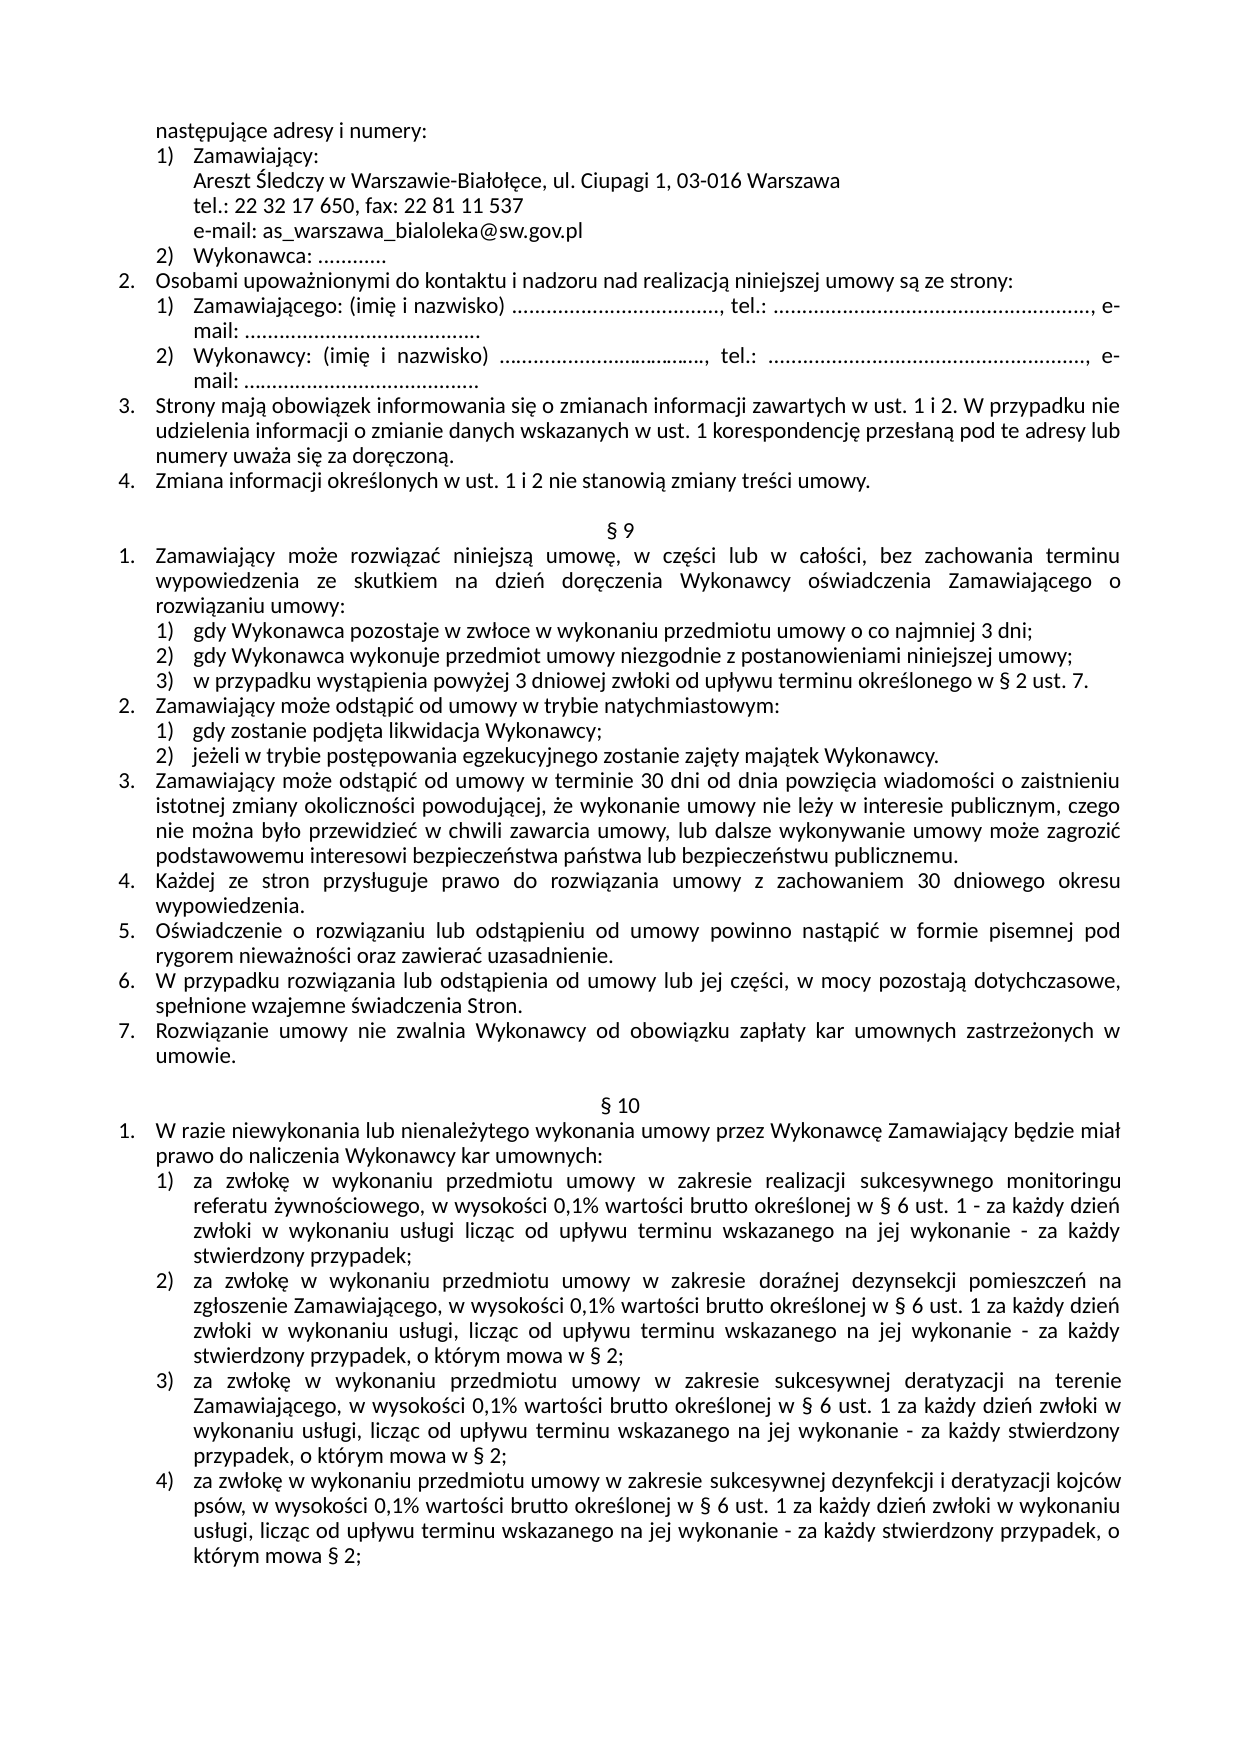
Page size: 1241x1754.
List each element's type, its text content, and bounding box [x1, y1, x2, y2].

list Zamawiający: [156, 143, 1122, 168]
list Wykonawca: ............ [156, 243, 1122, 268]
list w przypadku wystąpienia powyżej 3 dniowej zwłoki od upływu terminu określonego w § 2 ust. 7. [156, 668, 1122, 693]
list za zwłokę w wykonaniu przedmiotu umowy w zakresie realizacji sukcesywnego monitoringu referatu żywnościowego, w wysokości 0,1% wartości brutto określonej w § 6 ust. 1 - za każdy dzień zwłoki w wykonaniu usługi licząc od upływu terminu wskazanego na jej wykonanie - za każdy stwierdzony przypadek; [156, 1168, 1122, 1268]
text e-mail: as_warszawa_bialoleka@sw.gov.pl [193, 218, 1122, 243]
text § 9 [118, 518, 1122, 543]
list Rozwiązanie umowy nie zwalnia Wykonawcy od obowiązku zapłaty kar umownych zastrzeżonych w umowie. [118, 1018, 1122, 1068]
list Każdej ze stron przysługuje prawo do rozwiązania umowy z zachowaniem 30 dniowego okresu wypowiedzenia. [118, 868, 1122, 918]
list Zamawiający może odstąpić od umowy w terminie 30 dni od dnia powzięcia wiadomości o zaistnieniu istotnej zmiany okoliczności powodującej, że wykonanie umowy nie leży w interesie publicznym, czego nie można było przewidzieć w chwili zawarcia umowy, lub dalsze wykonywanie umowy może zagrozić podstawowemu interesowi bezpieczeństwa państwa lub bezpieczeństwu publicznemu. [118, 768, 1122, 868]
list za zwłokę w wykonaniu przedmiotu umowy w zakresie sukcesywnej deratyzacji na terenie Zamawiającego, w wysokości 0,1% wartości brutto określonej w § 6 ust. 1 za każdy dzień zwłoki w wykonaniu usługi, licząc od upływu terminu wskazanego na jej wykonanie - za każdy stwierdzony przypadek, o którym mowa w § 2; [156, 1368, 1122, 1468]
list za zwłokę w wykonaniu przedmiotu umowy w zakresie doraźnej dezynsekcji pomieszczeń na zgłoszenie Zamawiającego, w wysokości 0,1% wartości brutto określonej w § 6 ust. 1 za każdy dzień zwłoki w wykonaniu usługi, licząc od upływu terminu wskazanego na jej wykonanie - za każdy stwierdzony przypadek, o którym mowa w § 2; [156, 1268, 1122, 1368]
list Zamawiający może odstąpić od umowy w trybie natychmiastowym: [118, 693, 1122, 718]
list Strony mają obowiązek informowania się o zmianach informacji zawartych w ust. 1 i 2. W przypadku nie udzielenia informacji o zmianie danych wskazanych w ust. 1 korespondencję przesłaną pod te adresy lub numery uważa się za doręczoną. [118, 393, 1122, 468]
list gdy Wykonawca wykonuje przedmiot umowy niezgodnie z postanowieniami niniejszej umowy; [156, 643, 1122, 668]
list gdy zostanie podjęta likwidacja Wykonawcy; [155, 718, 1122, 743]
list W razie niewykonania lub nienależytego wykonania umowy przez Wykonawcę Zamawiający będzie miał prawo do naliczenia Wykonawcy kar umownych: [118, 1118, 1122, 1168]
list Oświadczenie o rozwiązaniu lub odstąpieniu od umowy powinno nastąpić w formie pisemnej pod rygorem nieważności oraz zawierać uzasadnienie. [118, 918, 1122, 968]
list Zamawiający może rozwiązać niniejszą umowę, w części lub w całości, bez zachowania terminu wypowiedzenia ze skutkiem na dzień doręczenia Wykonawcy oświadczenia Zamawiającego o rozwiązaniu umowy: [118, 543, 1122, 618]
list gdy Wykonawca pozostaje w zwłoce w wykonaniu przedmiotu umowy o co najmniej 3 dni; [156, 618, 1122, 643]
list Wykonawcy: (imię i nazwisko) …..................……………., tel.: ......................................................., e-mail: …...................................... [156, 343, 1122, 393]
list W przypadku rozwiązania lub odstąpienia od umowy lub jej części, w mocy pozostają dotychczasowe, spełnione wzajemne świadczenia Stron. [118, 968, 1122, 1018]
list jeżeli w trybie postępowania egzekucyjnego zostanie zajęty majątek Wykonawcy. [155, 743, 1122, 768]
list Zmiana informacji określonych w ust. 1 i 2 nie stanowią zmiany treści umowy. [118, 468, 1122, 493]
text Areszt Śledczy w Warszawie-Białołęce, ul. Ciupagi 1, 03-016 Warszawa [193, 168, 1122, 193]
text § 10 [118, 1093, 1122, 1118]
list Zamawiającego: (imię i nazwisko) ...................................., tel.: ......................................................., e-mail: ......................................... [156, 293, 1122, 343]
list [118, 118, 1122, 143]
list za zwłokę w wykonaniu przedmiotu umowy w zakresie sukcesywnej dezynfekcji i deratyzacji kojców psów, w wysokości 0,1% wartości brutto określonej w § 6 ust. 1 za każdy dzień zwłoki w wykonaniu usługi, licząc od upływu terminu wskazanego na jej wykonanie - za każdy stwierdzony przypadek, o którym mowa § 2; [156, 1468, 1122, 1568]
list Osobami upoważnionymi do kontaktu i nadzoru nad realizacją niniejszej umowy są ze strony: [118, 268, 1122, 293]
text tel.: 22 32 17 650, fax: 22 81 11 537 [193, 193, 1122, 218]
